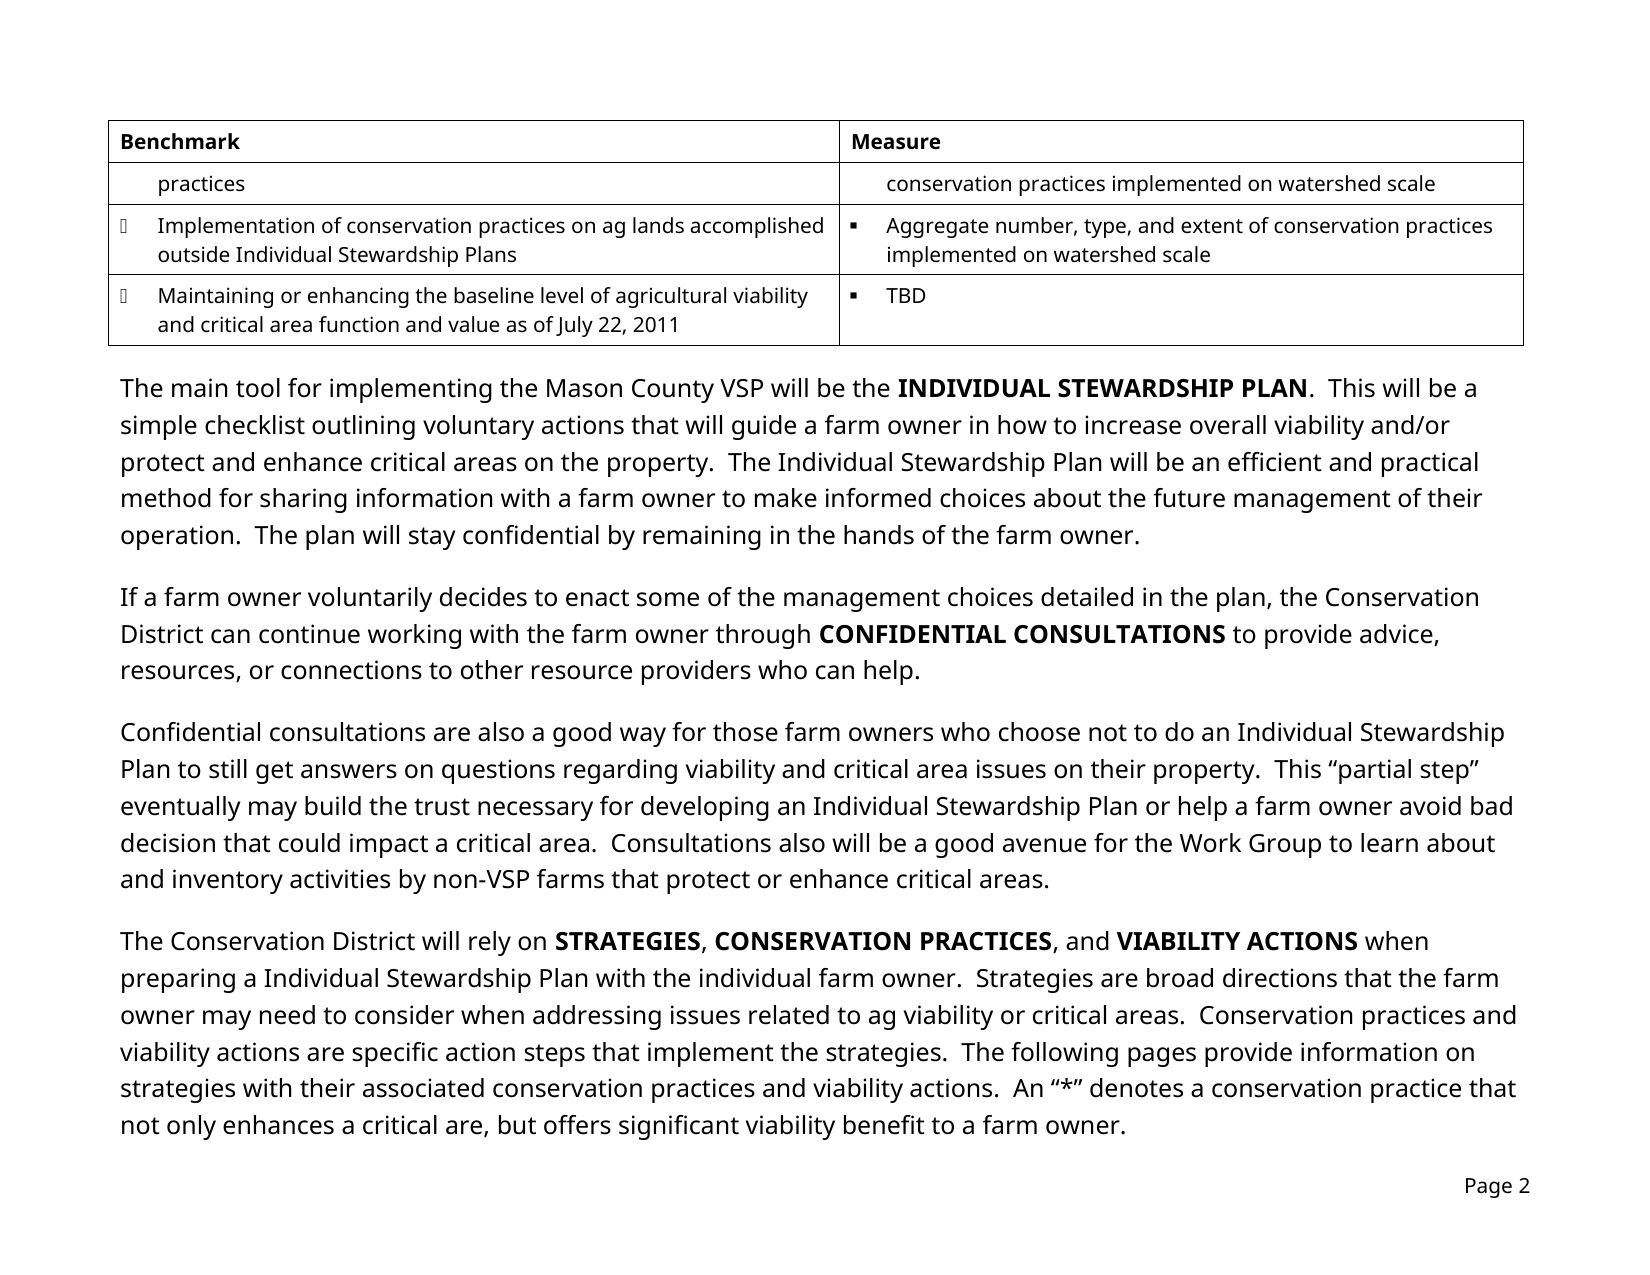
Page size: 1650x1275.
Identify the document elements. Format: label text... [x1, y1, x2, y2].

table_cell Implementation of conservation practices on ag lands accomplished outside Individual Stewardship Plans [109, 205, 839, 274]
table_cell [109, 163, 839, 204]
text The main tool for implementing the Mason County VSP will be the INDIVIDUAL STEWARDSHIP PLAN. This will be a simple checklist outlining voluntary actions that will guide a farm owner in how to increase overall viability and/or protect and enhance critical areas on the property. The Individual Stewardship Plan will be an efficient and practical method for sharing information with a farm owner to make informed choices about the future management of their operation. The plan will stay confidential by remaining in the hands of the farm owner. [120, 371, 1530, 552]
text The Conservation District will rely on STRATEGIES, CONSERVATION PRACTICES, and VIABILITY ACTIONS when preparing a Individual Stewardship Plan with the individual farm owner. Strategies are broad directions that the farm owner may need to consider when addressing issues related to ag viability or critical areas. Conservation practices and viability actions are specific action steps that implement the strategies. The following pages provide information on strategies with their associated conservation practices and viability actions. An “*” denotes a conservation practice that not only enhances a critical are, but offers significant viability benefit to a farm owner. [120, 924, 1530, 1142]
table_cell Aggregate number, type, and extent of conservation practices implemented on watershed scale [840, 205, 1523, 274]
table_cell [840, 163, 1523, 204]
text If a farm owner voluntarily decides to enact some of the management choices detailed in the plan, the Conservation District can continue working with the farm owner through CONFIDENTIAL CONSULTATIONS to provide advice, resources, or connections to other resource providers who can help. [120, 580, 1530, 687]
text Confidential consultations are also a good way for those farm owners who choose not to do an Individual Stewardship Plan to still get answers on questions regarding viability and critical area issues on their property. This “partial step” eventually may build the trust necessary for developing an Individual Stewardship Plan or help a farm owner avoid bad decision that could impact a critical area. Consultations also will be a good avenue for the Work Group to learn about and inventory activities by non-VSP farms that protect or enhance critical areas. [120, 715, 1530, 896]
table_header Measure [840, 121, 1523, 162]
table_cell Maintaining or enhancing the baseline level of agricultural viability and critical area function and value as of July 22, 2011 [109, 275, 839, 345]
table_header Benchmark [109, 121, 839, 162]
table_cell TBD [840, 275, 1523, 345]
